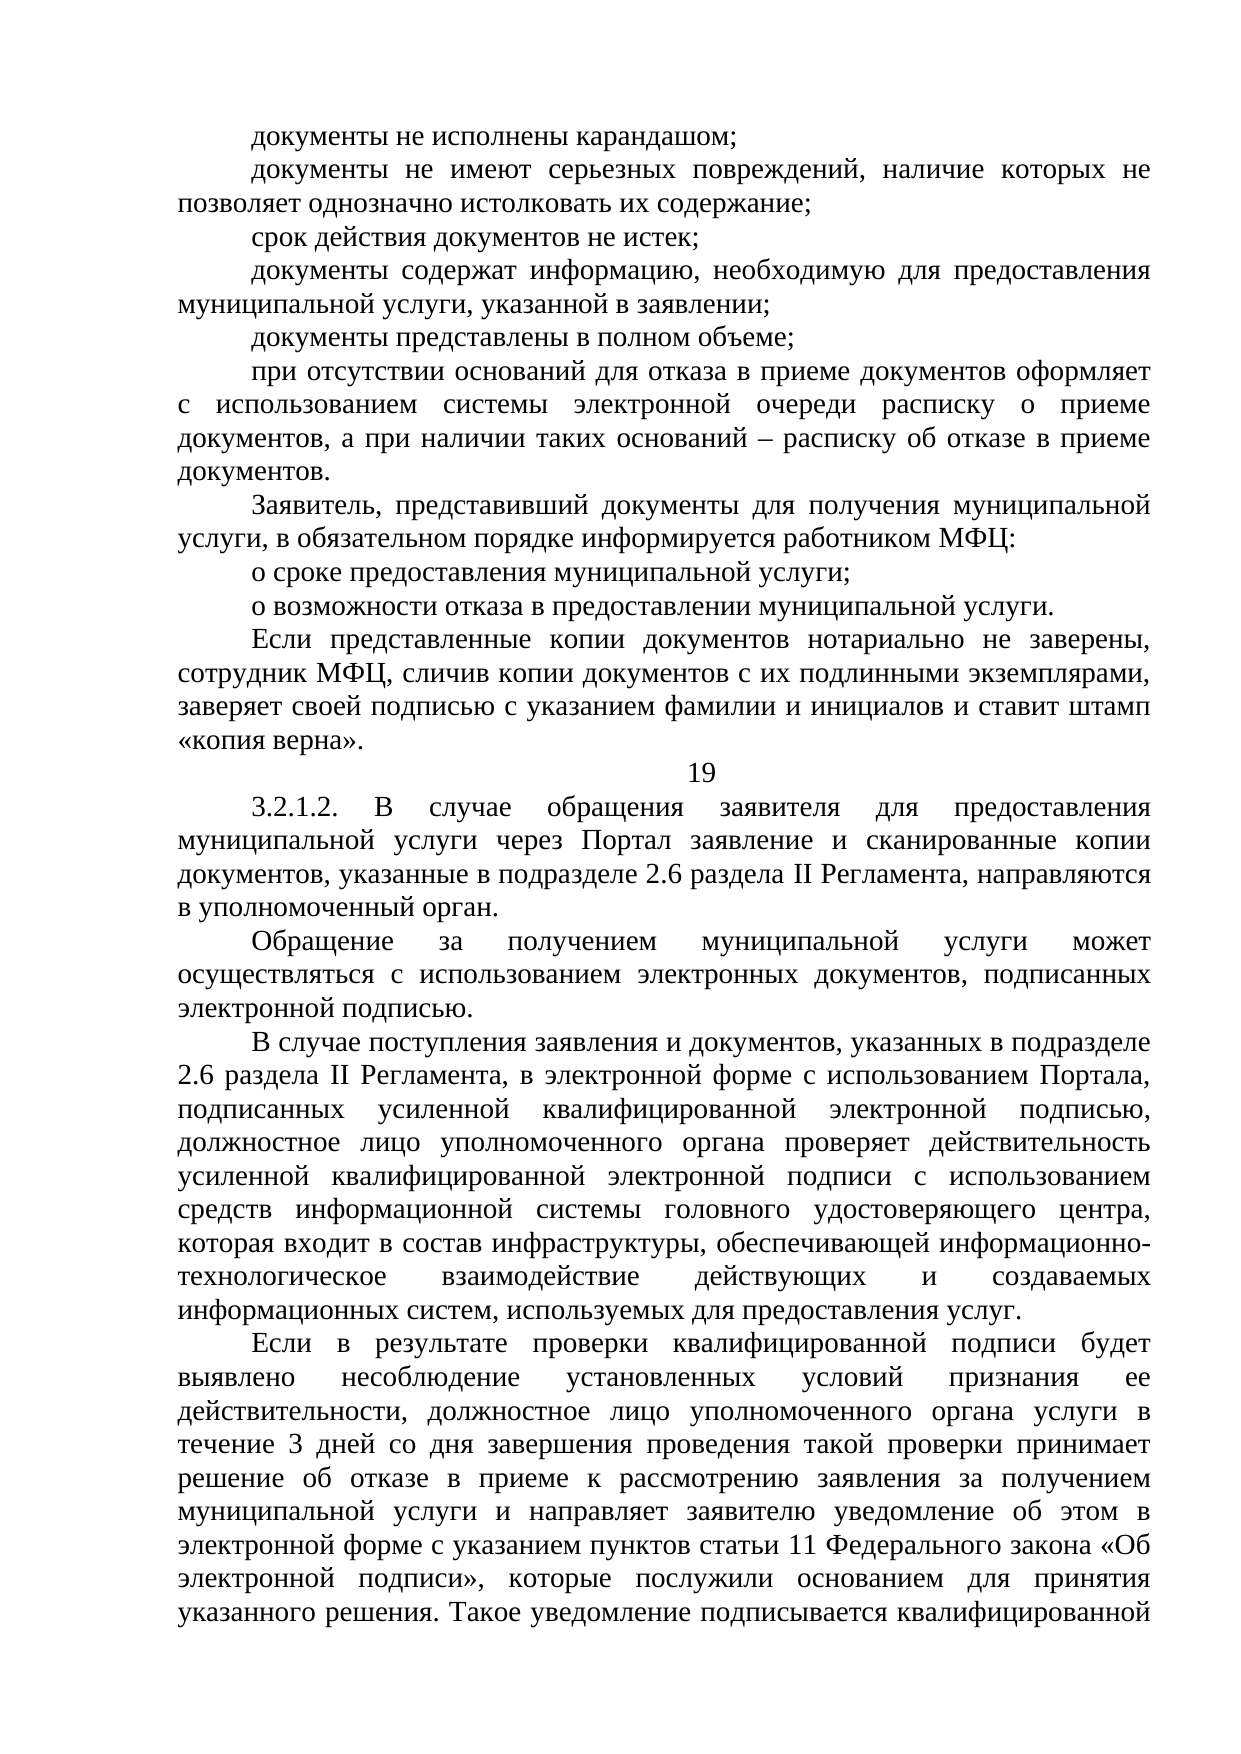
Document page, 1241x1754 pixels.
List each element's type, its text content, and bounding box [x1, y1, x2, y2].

text В случае поступления заявления и документов, указанных в подразделе 2.6 раздела II Регламента, в электронной форме с использованием Портала, подписанных усиленной квалифицированной электронной подписью, должностное лицо уполномоченного органа проверяет действительность усиленной квалифицированной электронной подписи с использованием средств информационной системы головного удостоверяющего центра, которая входит в состав инфраструктуры, обеспечивающей информационно-технологическое взаимодействие действующих и создаваемых информационных систем, используемых для предоставления услуг. [177, 1024, 1152, 1326]
text документы не исполнены карандашом; [177, 118, 1152, 152]
text при отсутствии оснований для отказа в приеме документов оформляет с использованием системы электронной очереди расписку о приеме документов, а при наличии таких оснований – расписку об отказе в приеме документов. [177, 353, 1152, 487]
text срок действия документов не истек; [177, 219, 1152, 252]
text Заявитель, представивший документы для получения муниципальной услуги, в обязательном порядке информируется работником МФЦ: [177, 487, 1152, 554]
text Обращение за получением муниципальной услуги может осуществляться с использованием электронных документов, подписанных электронной подписью. [177, 923, 1152, 1024]
text документы не имеют серьезных повреждений, наличие которых не позволяет однозначно истолковать их содержание; [177, 152, 1152, 219]
text 19 [177, 755, 1152, 789]
text 3.2.1.2. В случае обращения заявителя для предоставления муниципальной услуги через Портал заявление и сканированные копии документов, указанные в подразделе 2.6 раздела II Регламента, направляются в уполномоченный орган. [177, 789, 1152, 923]
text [177, 1326, 1152, 1627]
text Если представленные копии документов нотариально не заверены, сотрудник МФЦ, сличив копии документов с их подлинными экземплярами, заверяет своей подписью с указанием фамилии и инициалов и ставит штамп «копия верна». [177, 621, 1152, 755]
text о сроке предоставления муниципальной услуги; [177, 554, 1152, 588]
text документы представлены в полном объеме; [177, 319, 1152, 353]
text о возможности отказа в предоставлении муниципальной услуги. [177, 588, 1152, 621]
text документы содержат информацию, необходимую для предоставления муниципальной услуги, указанной в заявлении; [177, 252, 1152, 319]
